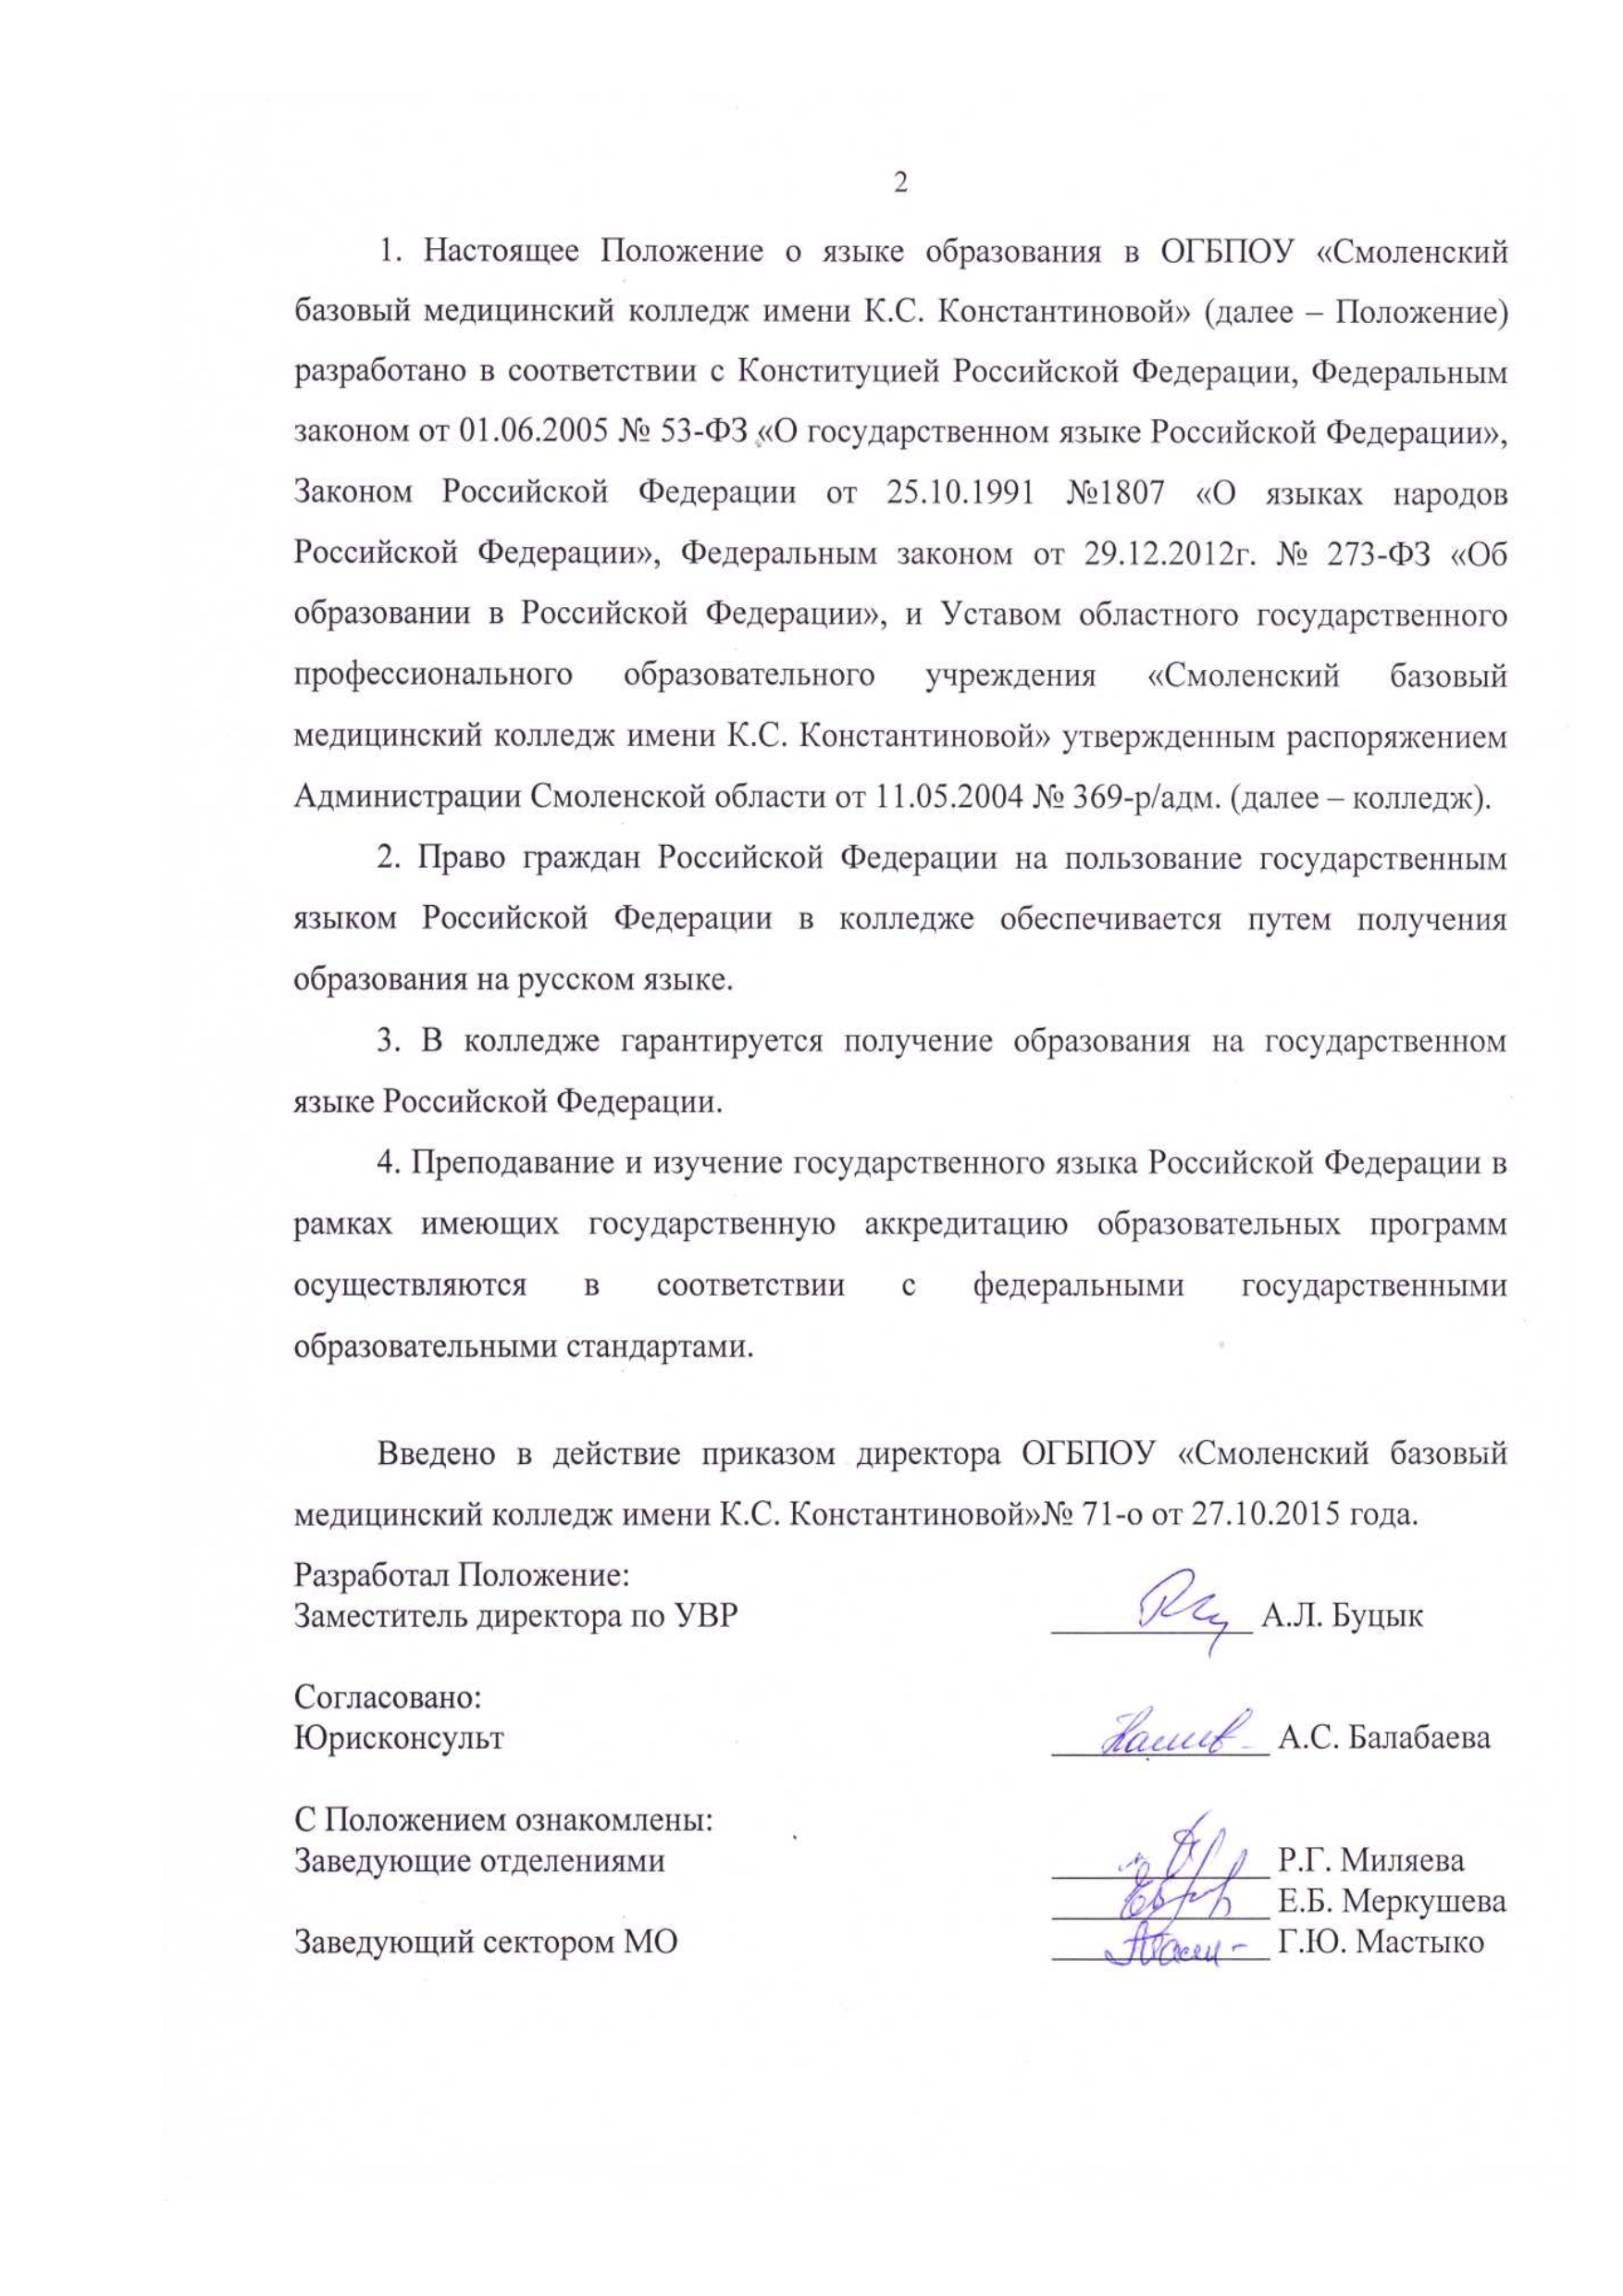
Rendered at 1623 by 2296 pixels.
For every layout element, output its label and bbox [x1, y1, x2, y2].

picture [163, 92, 1578, 2201]
